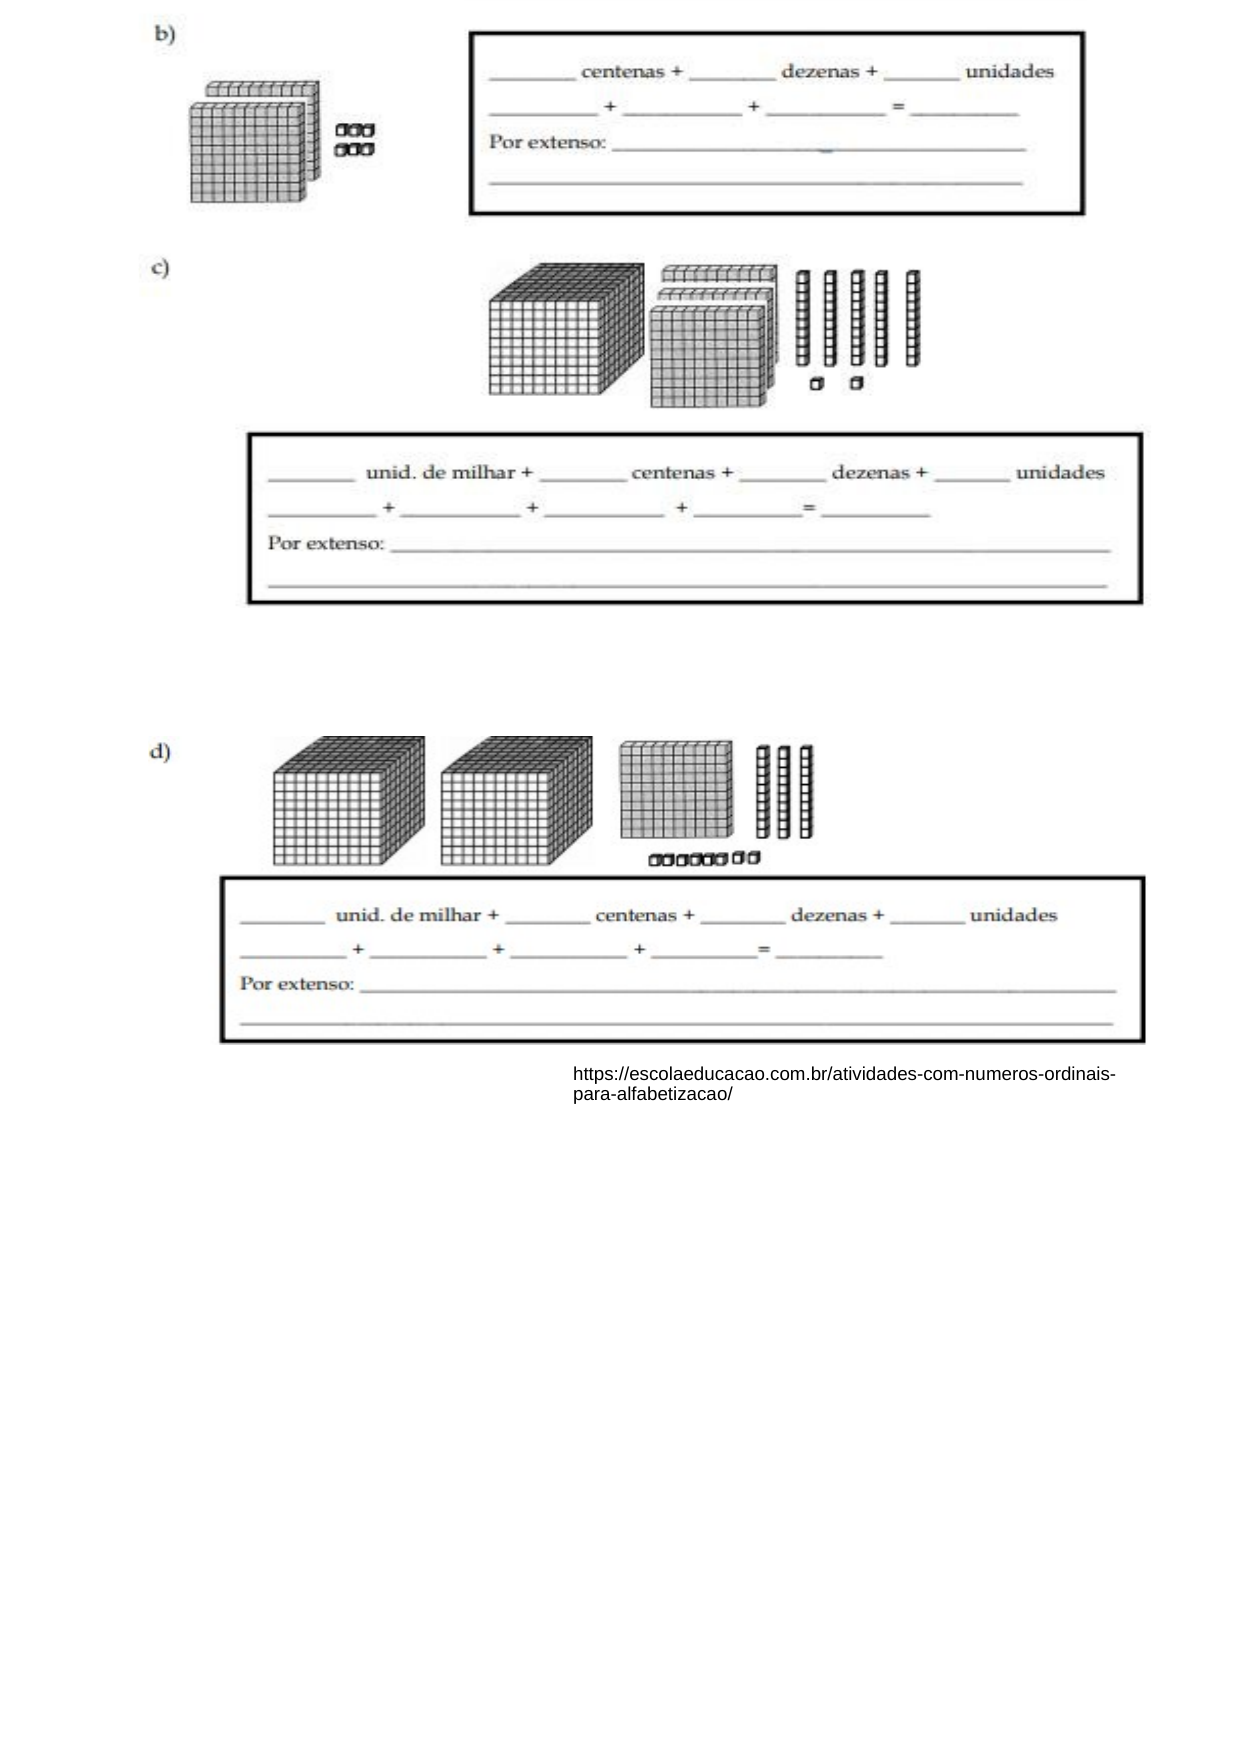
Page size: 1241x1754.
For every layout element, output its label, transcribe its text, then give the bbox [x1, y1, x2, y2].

picture [138, 0, 1152, 608]
text https://escolaeducacao.com.br/atividades-com-numeros-ordinais-para-alfabetizacao/ [573, 1064, 1152, 1104]
picture [148, 736, 1148, 1045]
